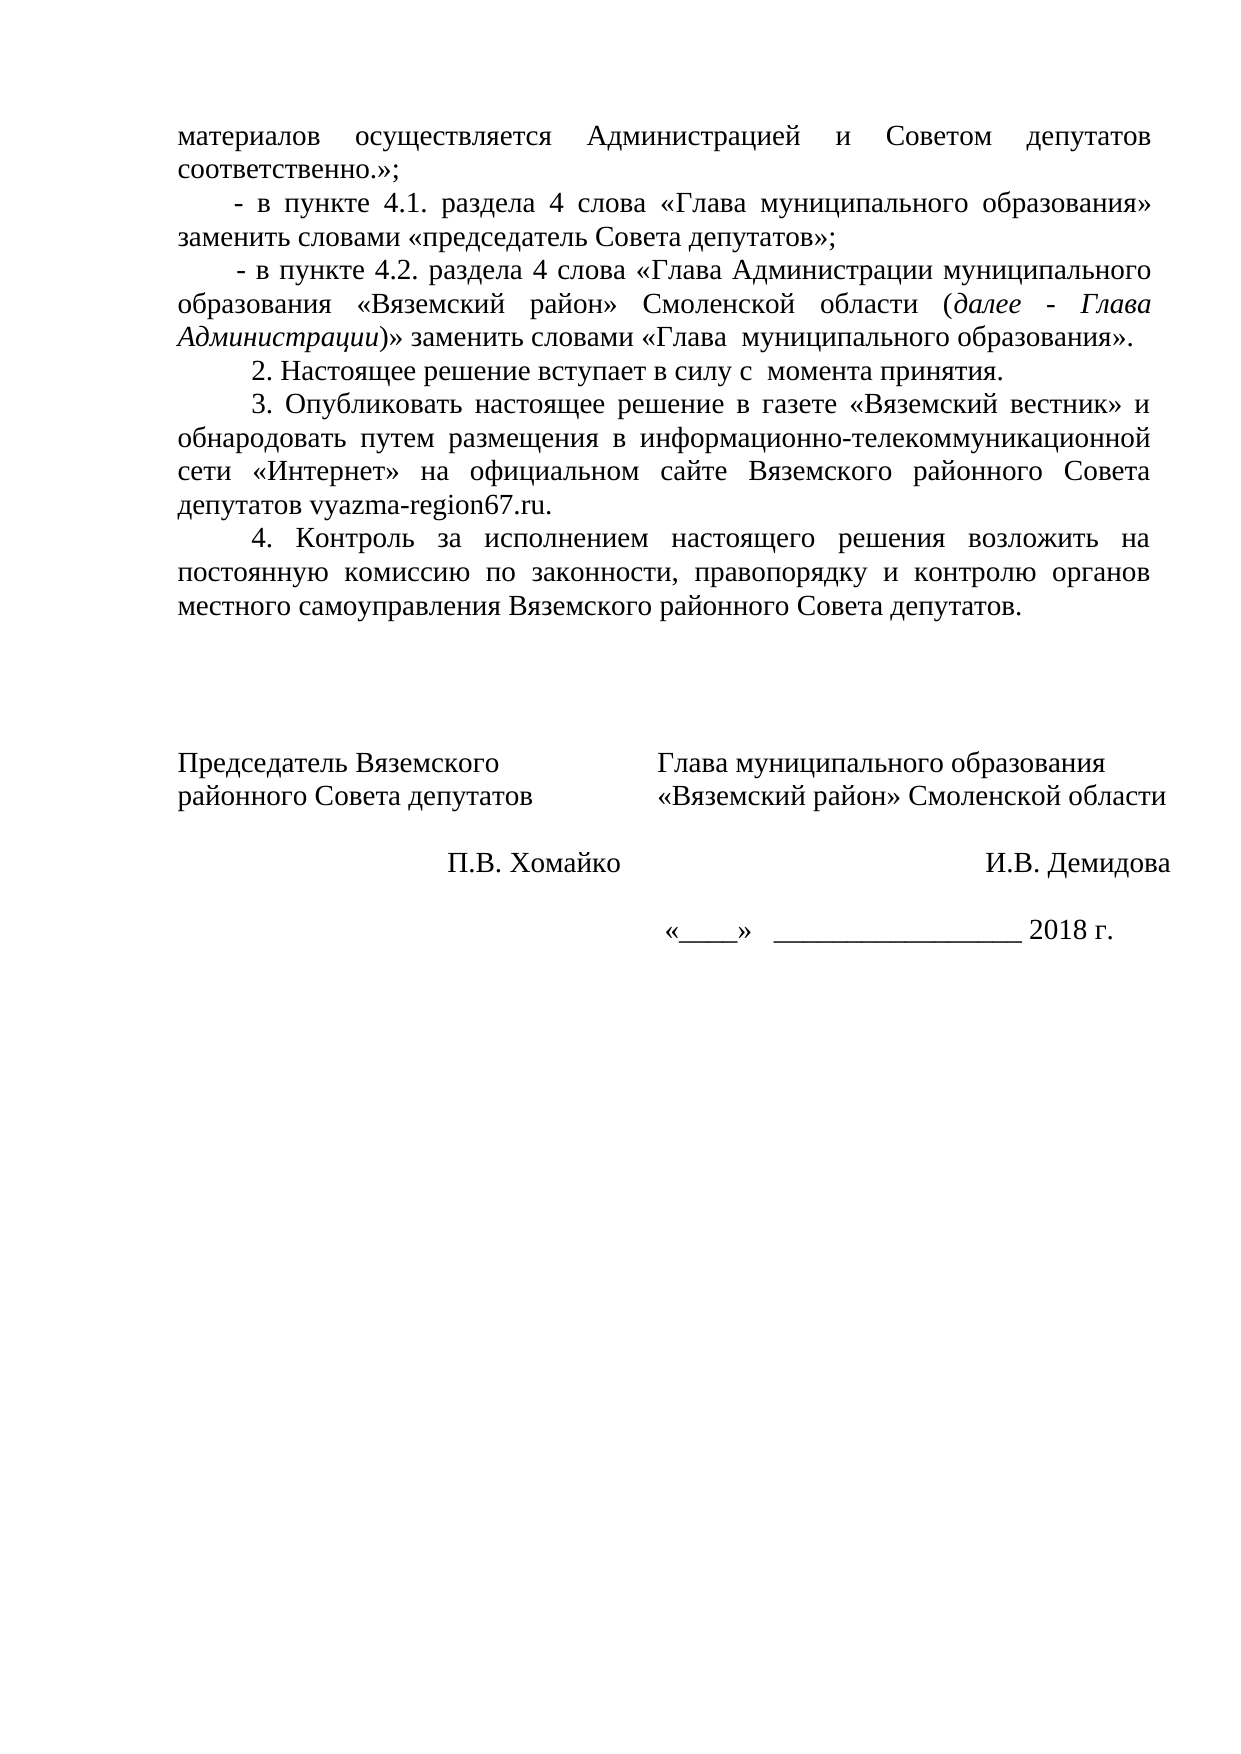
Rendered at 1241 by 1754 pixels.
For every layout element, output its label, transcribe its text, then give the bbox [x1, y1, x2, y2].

table_header Председатель Вяземского районного Совета депутатов П.В. Хомайко [166, 745, 646, 946]
table_header Глава муниципального образования «Вяземский район» Смоленской области И.В. Демидова «____» _________________ 2018 г. [646, 745, 1208, 946]
text - в пункте 4.1. раздела 4 слова «Глава муниципального образования» заменить словами «председатель Совета депутатов»; [177, 185, 1152, 252]
text - в пункте 4.2. раздела 4 слова «Глава Администрации муниципального образования «Вяземский район» Смоленской области (далее - Глава Администрации)» заменить словами «Глава муниципального образования». [177, 252, 1152, 353]
title 4. Контроль за исполнением настоящего решения возложить на постоянную комиссию по законности, правопорядку и контролю органов местного самоуправления Вяземского районного Совета депутатов. [177, 521, 1151, 621]
title 2. Настоящее решение вступает в силу с момента принятия. [177, 353, 1151, 386]
title 3. Опубликовать настоящее решение в газете «Вяземский вестник» и обнародовать путем размещения в информационно-телекоммуникационной сети «Интернет» на официальном сайте Вяземского районного Совета депутатов vyazma-region67.ru. [177, 386, 1151, 521]
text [177, 118, 1152, 185]
